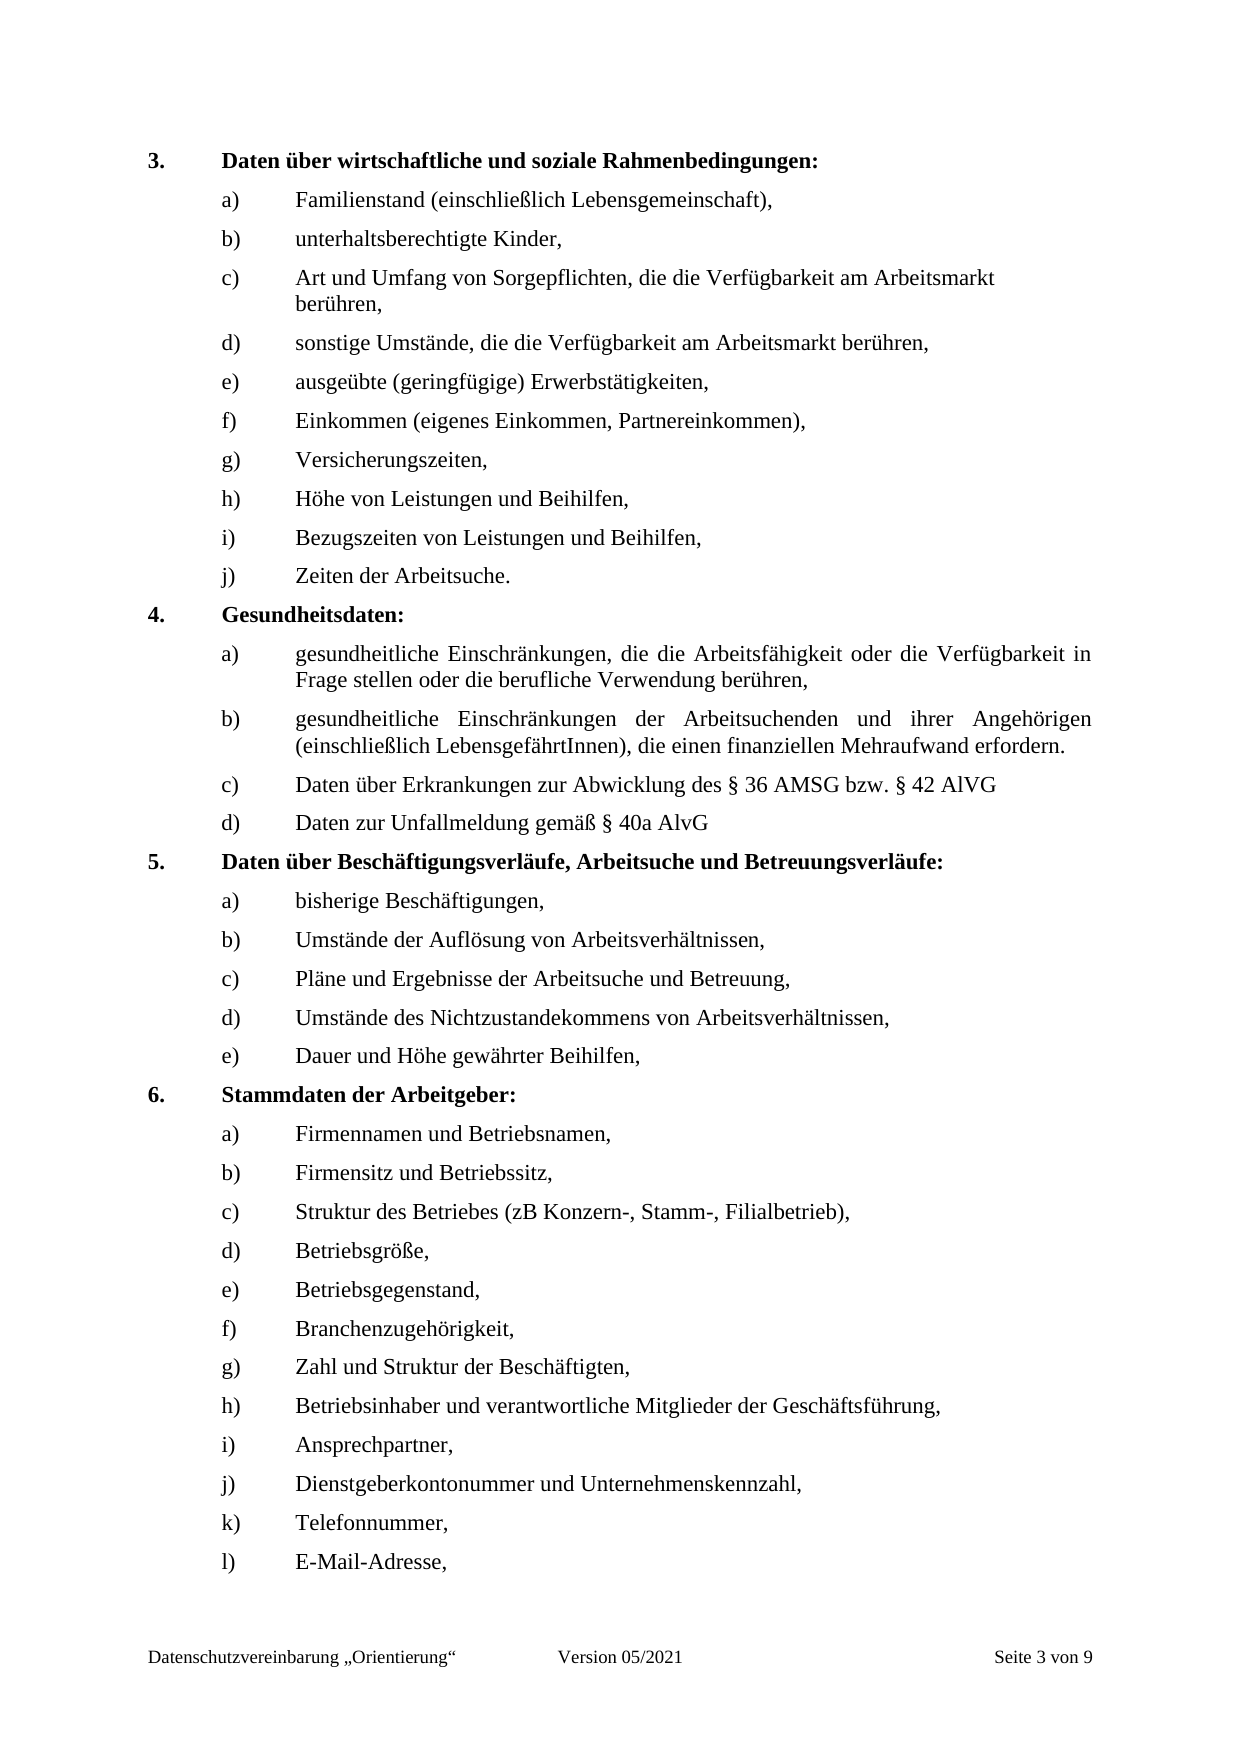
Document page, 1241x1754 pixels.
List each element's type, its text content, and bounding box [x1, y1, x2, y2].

text i) Bezugszeiten von Leistungen und Beihilfen, [148, 524, 1093, 550]
text h) Höhe von Leistungen und Beihilfen, [148, 485, 1093, 511]
text i) Ansprechpartner, [148, 1431, 1093, 1457]
text b) gesundheitliche Einschränkungen der Arbeitsuchenden und ihrer Angehörigen (einschließlich LebensgefährtInnen), die einen finanziellen Mehraufwand erfordern. [221, 705, 1093, 758]
text j) Dienstgeberkontonummer und Unternehmenskennzahl, [148, 1470, 1093, 1496]
text 3. Daten über wirtschaftliche und soziale Rahmenbedingungen: [148, 148, 1093, 174]
text e) Dauer und Höhe gewährter Beihilfen, [148, 1043, 1093, 1069]
text k) Telefonnummer, [148, 1509, 1093, 1535]
text f) Einkommen (eigenes Einkommen, Partnereinkommen), [148, 407, 1093, 433]
text b) unterhaltsberechtigte Kinder, [148, 225, 1093, 252]
text c) Struktur des Betriebes (zB Konzern-, Stamm-, Filialbetrieb), [148, 1198, 1093, 1224]
text c) Daten über Erkrankungen zur Abwicklung des § 36 AMSG bzw. § 42 AlVG [221, 771, 1093, 797]
text b) Firmensitz und Betriebssitz, [148, 1159, 1093, 1186]
text g) Zahl und Struktur der Beschäftigten, [148, 1353, 1093, 1380]
text d) Daten zur Unfallmeldung gemäß § 40a AlvG [221, 809, 1093, 836]
text d) sonstige Umstände, die die Verfügbarkeit am Arbeitsmarkt berühren, [148, 329, 1093, 356]
text 4. Gesundheitsdaten: [148, 601, 1093, 628]
text a) gesundheitliche Einschränkungen, die die Arbeitsfähigkeit oder die Verfügbarkeit in Frage stellen oder die berufliche Verwendung berühren, [221, 640, 1093, 693]
text f) Branchenzugehörigkeit, [148, 1314, 1093, 1341]
text c) Art und Umfang von Sorgepflichten, die die Verfügbarkeit am Arbeitsmarkt berühren, [148, 264, 1093, 317]
text 5. Daten über Beschäftigungsverläufe, Arbeitsuche und Betreuungsverläufe: [148, 848, 1093, 875]
text l) E-Mail-Adresse, [148, 1548, 1093, 1574]
text a) Firmennamen und Betriebsnamen, [148, 1120, 1093, 1147]
text b) Umstände der Auflösung von Arbeitsverhältnissen, [148, 926, 1093, 952]
text a) bisherige Beschäftigungen, [148, 887, 1093, 913]
text j) Zeiten der Arbeitsuche. [148, 562, 1093, 589]
text h) Betriebsinhaber und verantwortliche Mitglieder der Geschäftsführung, [148, 1392, 1093, 1419]
text g) Versicherungszeiten, [148, 446, 1093, 472]
text a) Familienstand (einschließlich Lebensgemeinschaft), [148, 186, 1093, 213]
text d) Betriebsgröße, [148, 1237, 1093, 1263]
text c) Pläne und Ergebnisse der Arbeitsuche und Betreuung, [148, 965, 1093, 991]
text d) Umstände des Nichtzustandekommens von Arbeitsverhältnissen, [148, 1004, 1093, 1030]
text 6. Stammdaten der Arbeitgeber: [148, 1081, 1093, 1108]
text e) Betriebsgegenstand, [148, 1276, 1093, 1302]
text e) ausgeübte (geringfügige) Erwerbstätigkeiten, [148, 368, 1093, 394]
